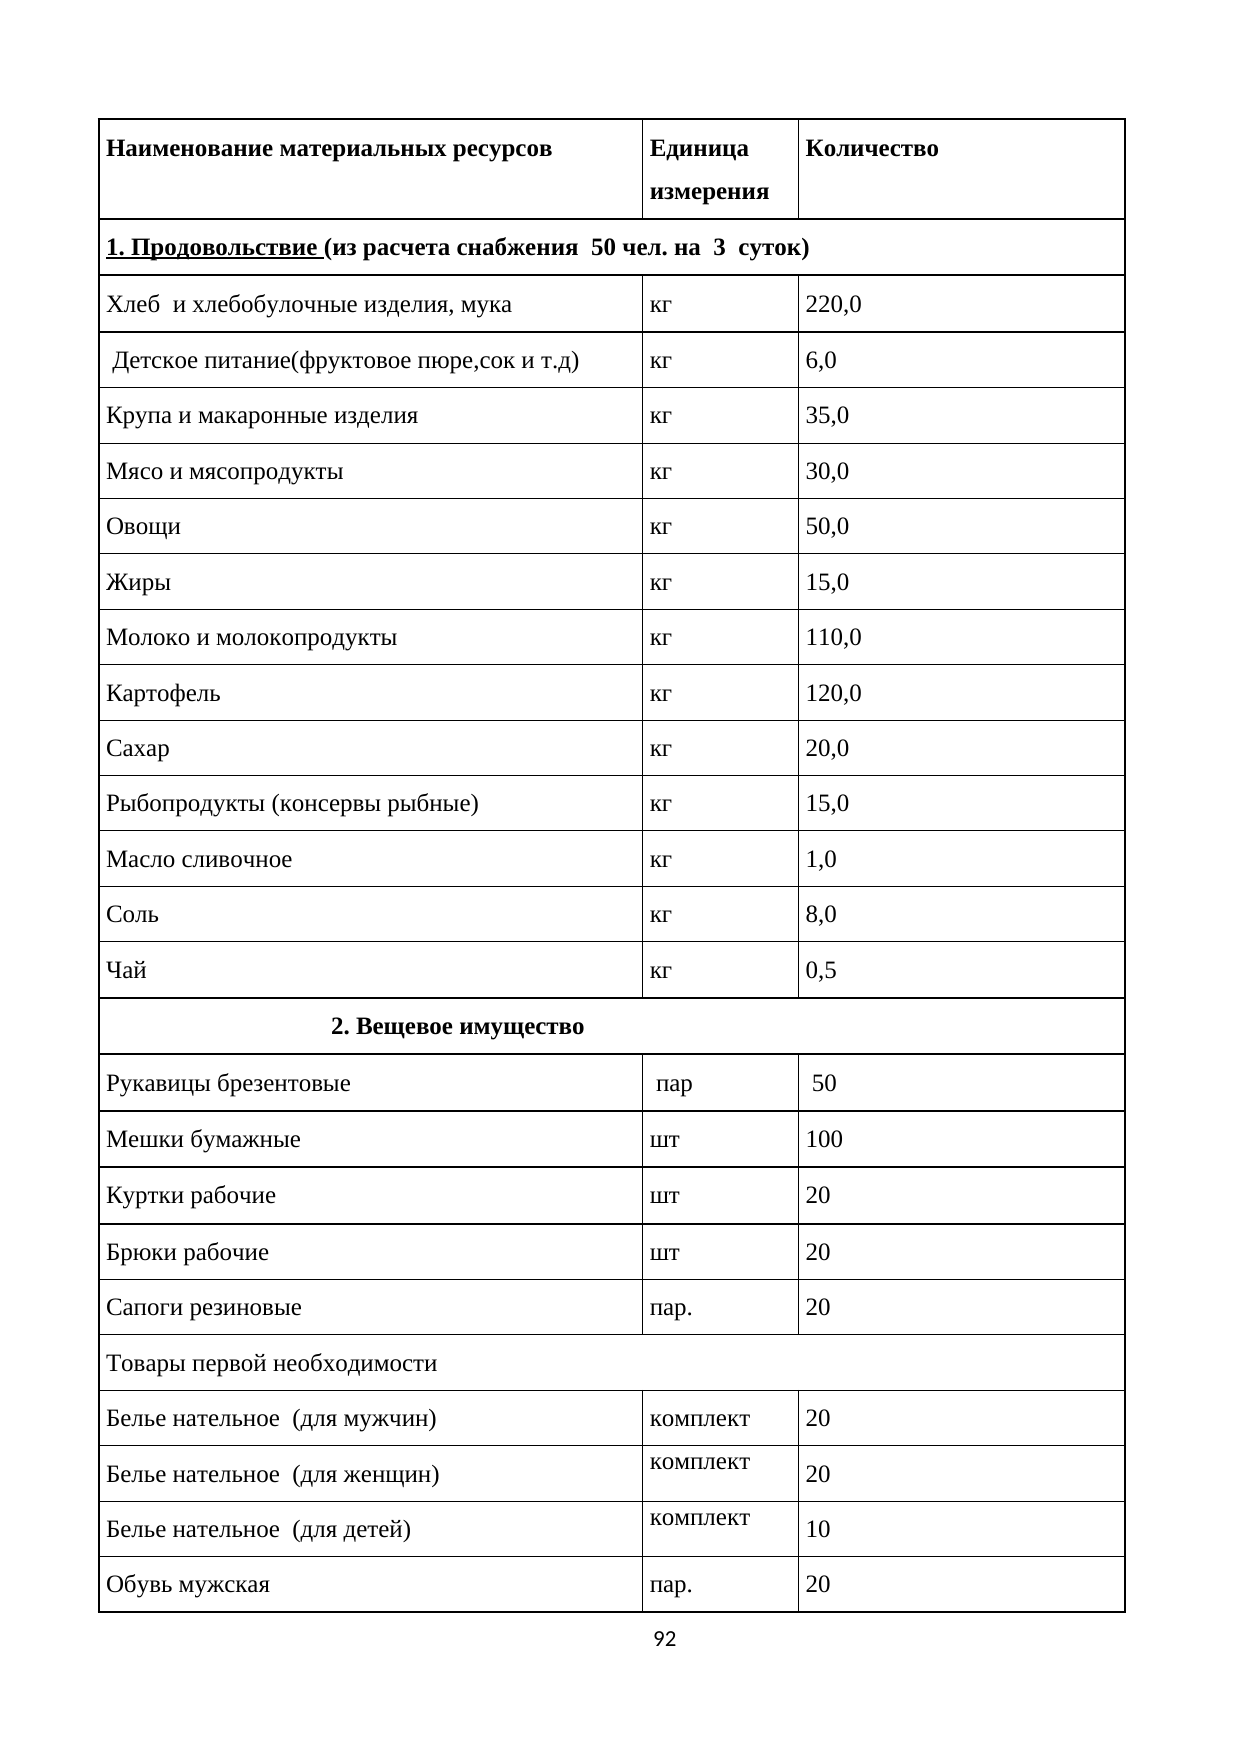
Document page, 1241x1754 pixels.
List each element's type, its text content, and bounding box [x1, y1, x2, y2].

table_cell 120,0 [799, 665, 1124, 719]
table_cell 15,0 [799, 776, 1124, 830]
table_cell шт [643, 1168, 798, 1222]
table_cell Крупа и макаронные изделия [100, 388, 642, 442]
table_cell кг [643, 554, 798, 609]
table_cell пар. [643, 1280, 798, 1334]
table_cell 8,0 [799, 887, 1124, 941]
table_cell кг [643, 665, 798, 719]
table_cell 50,0 [799, 499, 1124, 553]
table_cell кг [643, 499, 798, 553]
table_cell 1,0 [799, 831, 1124, 886]
table_cell 20,0 [799, 721, 1124, 775]
table_cell 6,0 [799, 333, 1124, 387]
table_cell Картофель [100, 665, 642, 719]
table_cell комплект [643, 1391, 798, 1445]
table_cell кг [643, 887, 798, 941]
table_header Наименование материальных ресурсов [100, 120, 642, 218]
table_header Единица измерения [643, 120, 798, 218]
table_cell Куртки рабочие [100, 1168, 642, 1222]
table_cell 110,0 [799, 610, 1124, 664]
table_cell Товары первой необходимости [100, 1335, 1124, 1390]
table_cell Сапоги резиновые [100, 1280, 642, 1334]
table_cell Жиры [100, 554, 642, 609]
table_cell кг [643, 333, 798, 387]
table_header Количество [799, 120, 1124, 218]
table_cell Сахар [100, 721, 642, 775]
table_cell комплект [643, 1502, 798, 1556]
table_cell 2. Вещевое имущество [100, 999, 1124, 1053]
table_cell комплект [643, 1446, 798, 1501]
table_cell пар [643, 1055, 798, 1109]
table_cell 220,0 [799, 276, 1124, 331]
table_cell Масло сливочное [100, 831, 642, 886]
table_cell 30,0 [799, 444, 1124, 498]
table_cell 20 [799, 1168, 1124, 1222]
table_cell 20 [799, 1225, 1124, 1279]
table_cell кг [643, 942, 798, 997]
table_cell 20 [799, 1391, 1124, 1445]
table_cell 10 [799, 1502, 1124, 1556]
table_cell Овощи [100, 499, 642, 553]
table_cell Соль [100, 887, 642, 941]
table_cell Мешки бумажные [100, 1112, 642, 1166]
table_cell Белье нательное (для мужчин) [100, 1391, 642, 1445]
table_cell Рукавицы брезентовые [100, 1055, 642, 1109]
table_cell Белье нательное (для женщин) [100, 1446, 642, 1501]
table_cell 1. Продовольствие (из расчета снабжения 50 чел. на 3 суток) [100, 220, 1124, 274]
table_cell Молоко и молокопродукты [100, 610, 642, 664]
table_cell Чай [100, 942, 642, 997]
table_cell кг [643, 776, 798, 830]
table_cell кг [643, 721, 798, 775]
table_cell 0,5 [799, 942, 1124, 997]
table_cell 35,0 [799, 388, 1124, 442]
table_cell Хлеб и хлебобулочные изделия, мука [100, 276, 642, 331]
table_cell пар. [643, 1557, 798, 1611]
table_cell Белье нательное (для детей) [100, 1502, 642, 1556]
table_cell 20 [799, 1557, 1124, 1611]
table_cell кг [643, 388, 798, 442]
table_cell кг [643, 831, 798, 886]
table_cell Мясо и мясопродукты [100, 444, 642, 498]
table_cell 20 [799, 1280, 1124, 1334]
table_cell 15,0 [799, 554, 1124, 609]
table_cell Обувь мужская [100, 1557, 642, 1611]
table_cell Брюки рабочие [100, 1225, 642, 1279]
table_cell Детское питание(фруктовое пюре,сок и т.д) [100, 333, 642, 387]
table_cell Рыбопродукты (консервы рыбные) [100, 776, 642, 830]
table_cell кг [643, 444, 798, 498]
table_cell шт [643, 1112, 798, 1166]
table_cell шт [643, 1225, 798, 1279]
table_cell 50 [799, 1055, 1124, 1109]
table_cell кг [643, 276, 798, 331]
table_cell 100 [799, 1112, 1124, 1166]
table_cell кг [643, 610, 798, 664]
table_cell 20 [799, 1446, 1124, 1501]
